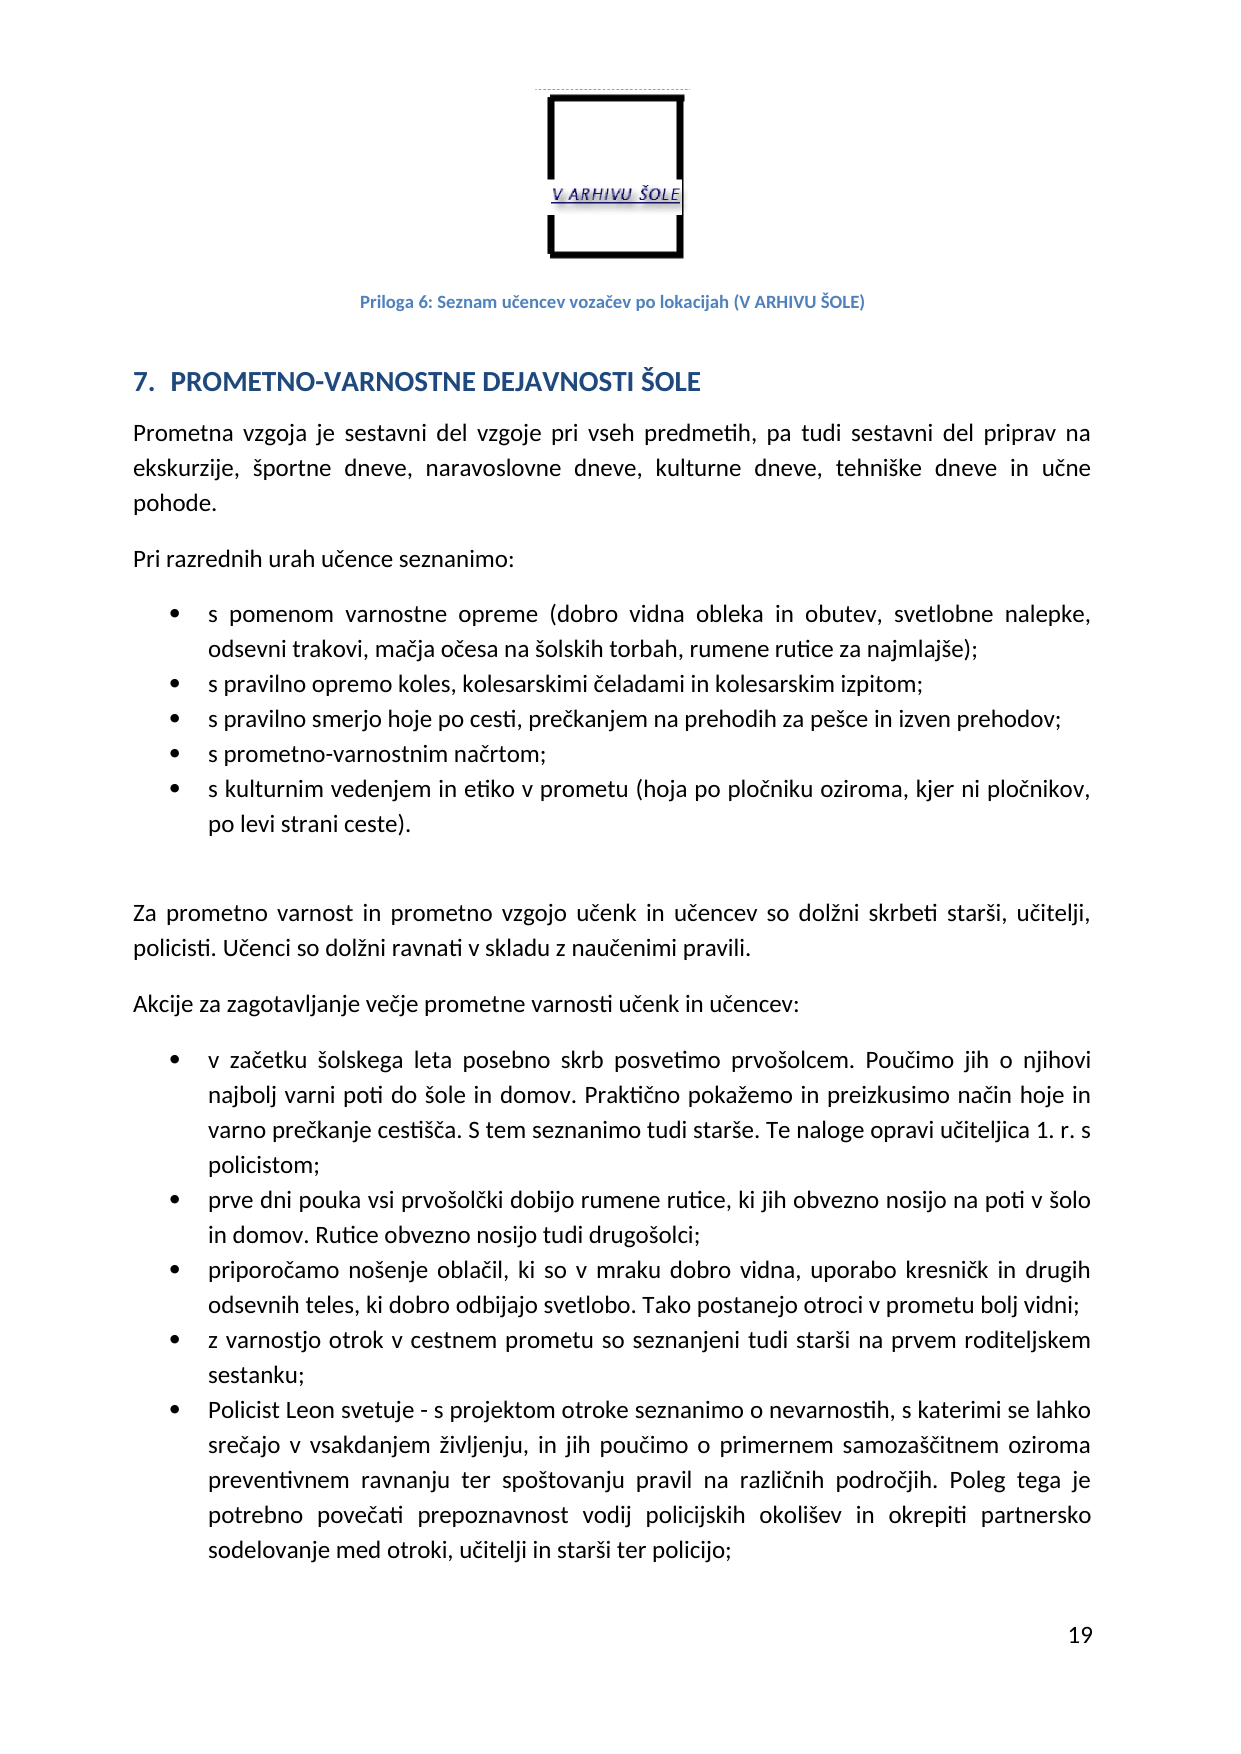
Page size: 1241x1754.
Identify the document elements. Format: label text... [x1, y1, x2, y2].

subtitle PROMETNO-VARNOSTNE DEJAVNOSTI ŠOLE [133, 363, 1093, 399]
list priporočamo nošenje oblačil, ki so v mraku dobro vidna, uporabo kresničk in drugih odsevnih teles, ki dobro odbijajo svetlobo. Tako postanejo otroci v prometu bolj vidni; [170, 1254, 1093, 1319]
list Policist Leon svetuje - s projektom otroke seznanimo o nevarnostih, s katerimi se lahko srečajo v vsakdanjem življenju, in jih poučimo o primernem samozaščitnem oziroma preventivnem ravnanju ter spoštovanju pravil na različnih področjih. Poleg tega je potrebno povečati prepoznavnost vodij policijskih okolišev in okrepiti partnersko sodelovanje med otroki, učitelji in starši ter policijo; [170, 1394, 1093, 1564]
text Prometna vzgoja je sestavni del vzgoje pri vseh predmetih, pa tudi sestavni del priprav na ekskurzije, športne dneve, naravoslovne dneve, kulturne dneve, tehniške dneve in učne pohode. [133, 417, 1093, 517]
list prve dni pouka vsi prvošolčki dobijo rumene rutice, ki jih obvezno nosijo na poti v šolo in domov. Rutice obvezno nosijo tudi drugošolci; [170, 1184, 1093, 1249]
text Pri razrednih urah učence seznanimo: [133, 543, 1093, 573]
list s pomenom varnostne opreme (dobro vidna obleka in obutev, svetlobne nalepke, odsevni trakovi, mačja očesa na šolskih torbah, rumene rutice za najmlajše); [170, 598, 1093, 664]
list s kulturnim vedenjem in etiko v prometu (hoja po pločniku oziroma, kjer ni pločnikov, po levi strani ceste). [170, 773, 1093, 839]
list s pravilno opremo koles, kolesarskimi čeladami in kolesarskim izpitom; [170, 668, 1093, 699]
list v začetku šolskega leta posebno skrb posvetimo prvošolcem. Poučimo jih o njihovi najbolj varni poti do šole in domov. Praktično pokažemo in preizkusimo način hoje in varno prečkanje cestišča. S tem seznanimo tudi starše. Te naloge opravi učiteljica 1. r. s policistom; [170, 1044, 1093, 1179]
text Akcije za zagotavljanje večje prometne varnosti učenk in učencev: [133, 988, 1093, 1019]
picture [535, 88, 690, 266]
text Za prometno varnost in prometno vzgojo učenk in učencev so dolžni skrbeti starši, učitelji, policisti. Učenci so dolžni ravnati v skladu z naučenimi pravili. [133, 897, 1093, 963]
list z varnostjo otrok v cestnem prometu so seznanjeni tudi starši na prvem roditeljskem sestanku; [170, 1324, 1093, 1389]
list s pravilno smerjo hoje po cesti, prečkanjem na prehodih za pešce in izven prehodov; [170, 703, 1093, 734]
text Priloga 6: Seznam učencev vozačev po lokacijah (V ARHIVU ŠOLE) [133, 291, 1093, 313]
list s prometno-varnostnim načrtom; [170, 738, 1093, 769]
